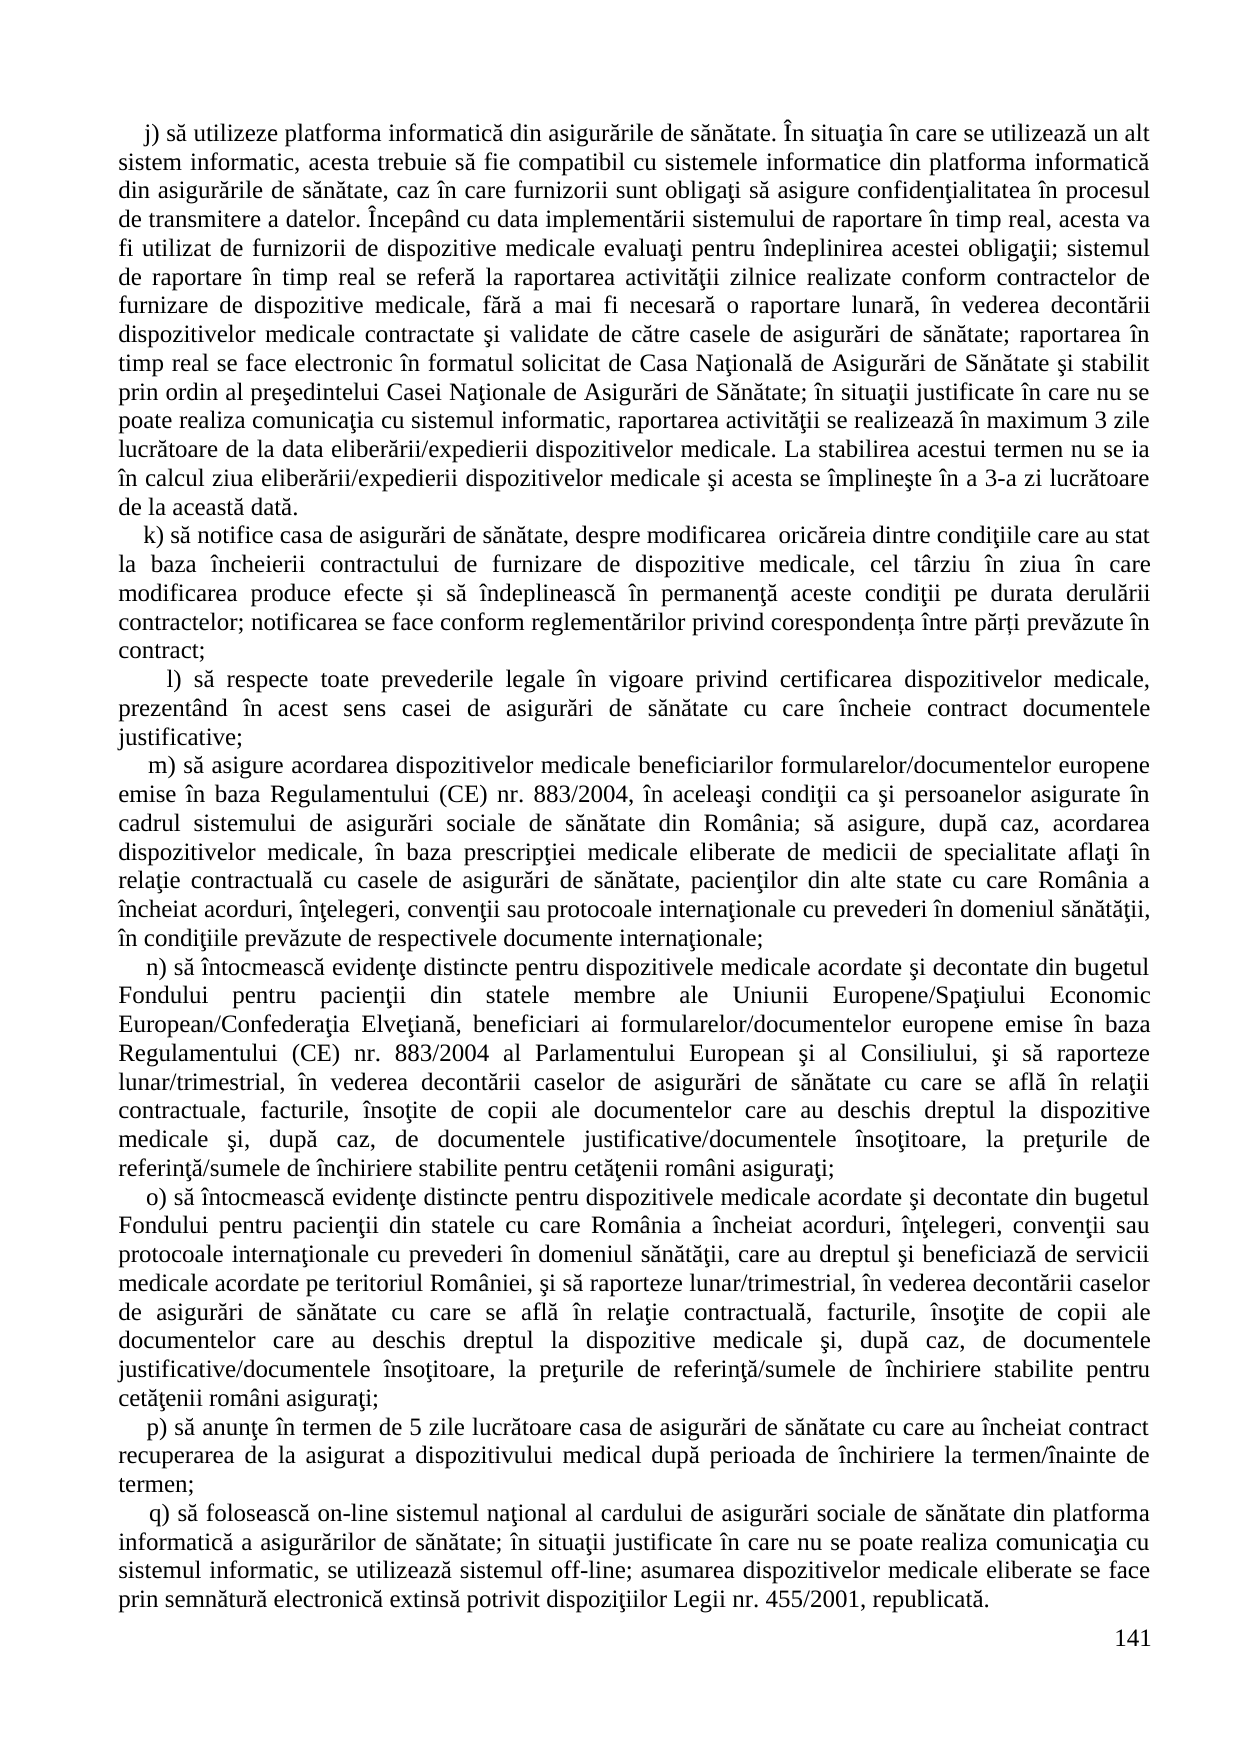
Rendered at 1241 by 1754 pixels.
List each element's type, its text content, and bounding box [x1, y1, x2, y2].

text o) să întocmească evidenţe distincte pentru dispozitivele medicale acordate şi decontate din bugetul Fondului pentru pacienţii din statele cu care România a încheiat acorduri, înţelegeri, convenţii sau protocoale internaţionale cu prevederi în domeniul sănătăţii, care au dreptul şi beneficiază de servicii medicale acordate pe teritoriul României, şi să raporteze lunar/trimestrial, în vederea decontării caselor de asigurări de sănătate cu care se află în relaţie contractuală, facturile, însoţite de copii ale documentelor care au deschis dreptul la dispozitive medicale şi, după caz, de documentele justificative/documentele însoţitoare, la preţurile de referinţă/sumele de închiriere stabilite pentru cetăţenii români asiguraţi; [118, 1182, 1152, 1412]
text p) să anunţe în termen de 5 zile lucrătoare casa de asigurări de sănătate cu care au încheiat contract recuperarea de la asigurat a dispozitivului medical după perioada de închiriere la termen/înainte de termen; [118, 1412, 1152, 1498]
text q) să folosească on-line sistemul naţional al cardului de asigurări sociale de sănătate din platforma informatică a asigurărilor de sănătate; în situaţii justificate în care nu se poate realiza comunicaţia cu sistemul informatic, se utilizează sistemul off-line; asumarea dispozitivelor medicale eliberate se face prin semnătură electronică extinsă potrivit dispoziţiilor Legii nr. 455/2001, republicată. [118, 1498, 1152, 1613]
text k) să notifice casa de asigurări de sănătate, despre modificarea oricăreia dintre condiţiile care au stat la baza încheierii contractului de furnizare de dispozitive medicale, cel târziu în ziua în care modificarea produce efecte și să îndeplinească în permanenţă aceste condiţii pe durata derulării contractelor; notificarea se face conform reglementărilor privind corespondența între părți prevăzute în contract; [118, 521, 1152, 664]
text j) să utilizeze platforma informatică din asigurările de sănătate. În situaţia în care se utilizează un alt sistem informatic, acesta trebuie să fie compatibil cu sistemele informatice din platforma informatică din asigurările de sănătate, caz în care furnizorii sunt obligaţi să asigure confidenţialitatea în procesul de transmitere a datelor. Începând cu data implementării sistemului de raportare în timp real, acesta va fi utilizat de furnizorii de dispozitive medicale evaluaţi pentru îndeplinirea acestei obligaţii; sistemul de raportare în timp real se referă la raportarea activităţii zilnice realizate conform contractelor de furnizare de dispozitive medicale, fără a mai fi necesară o raportare lunară, în vederea decontării dispozitivelor medicale contractate şi validate de către casele de asigurări de sănătate; raportarea în timp real se face electronic în formatul solicitat de Casa Naţională de Asigurări de Sănătate şi stabilit prin ordin al preşedintelui Casei Naţionale de Asigurări de Sănătate; în situaţii justificate în care nu se poate realiza comunicaţia cu sistemul informatic, raportarea activităţii se realizează în maximum 3 zile lucrătoare de la data eliberării/expedierii dispozitivelor medicale. La stabilirea acestui termen nu se ia în calcul ziua eliberării/expedierii dispozitivelor medicale şi acesta se împlineşte în a 3-a zi lucrătoare de la această dată. [118, 118, 1152, 521]
text n) să întocmească evidenţe distincte pentru dispozitivele medicale acordate şi decontate din bugetul Fondului pentru pacienţii din statele membre ale Uniunii Europene/Spaţiului Economic European/Confederaţia Elveţiană, beneficiari ai formularelor/documentelor europene emise în baza Regulamentului (CE) nr. 883/2004 al Parlamentului European şi al Consiliului, şi să raporteze lunar/trimestrial, în vederea decontării caselor de asigurări de sănătate cu care se află în relaţii contractuale, facturile, însoţite de copii ale documentelor care au deschis dreptul la dispozitive medicale şi, după caz, de documentele justificative/documentele însoţitoare, la preţurile de referinţă/sumele de închiriere stabilite pentru cetăţenii români asiguraţi; [118, 952, 1152, 1182]
text l) să respecte toate prevederile legale în vigoare privind certificarea dispozitivelor medicale, prezentând în acest sens casei de asigurări de sănătate cu care încheie contract documentele justificative; [118, 664, 1152, 751]
text m) să asigure acordarea dispozitivelor medicale beneficiarilor formularelor/documentelor europene emise în baza Regulamentului (CE) nr. 883/2004, în aceleaşi condiţii ca şi persoanelor asigurate în cadrul sistemului de asigurări sociale de sănătate din România; să asigure, după caz, acordarea dispozitivelor medicale, în baza prescripţiei medicale eliberate de medicii de specialitate aflaţi în relaţie contractuală cu casele de asigurări de sănătate, pacienţilor din alte state cu care România a încheiat acorduri, înţelegeri, convenţii sau protocoale internaţionale cu prevederi în domeniul sănătăţii, în condiţiile prevăzute de respectivele documente internaţionale; [118, 751, 1152, 952]
